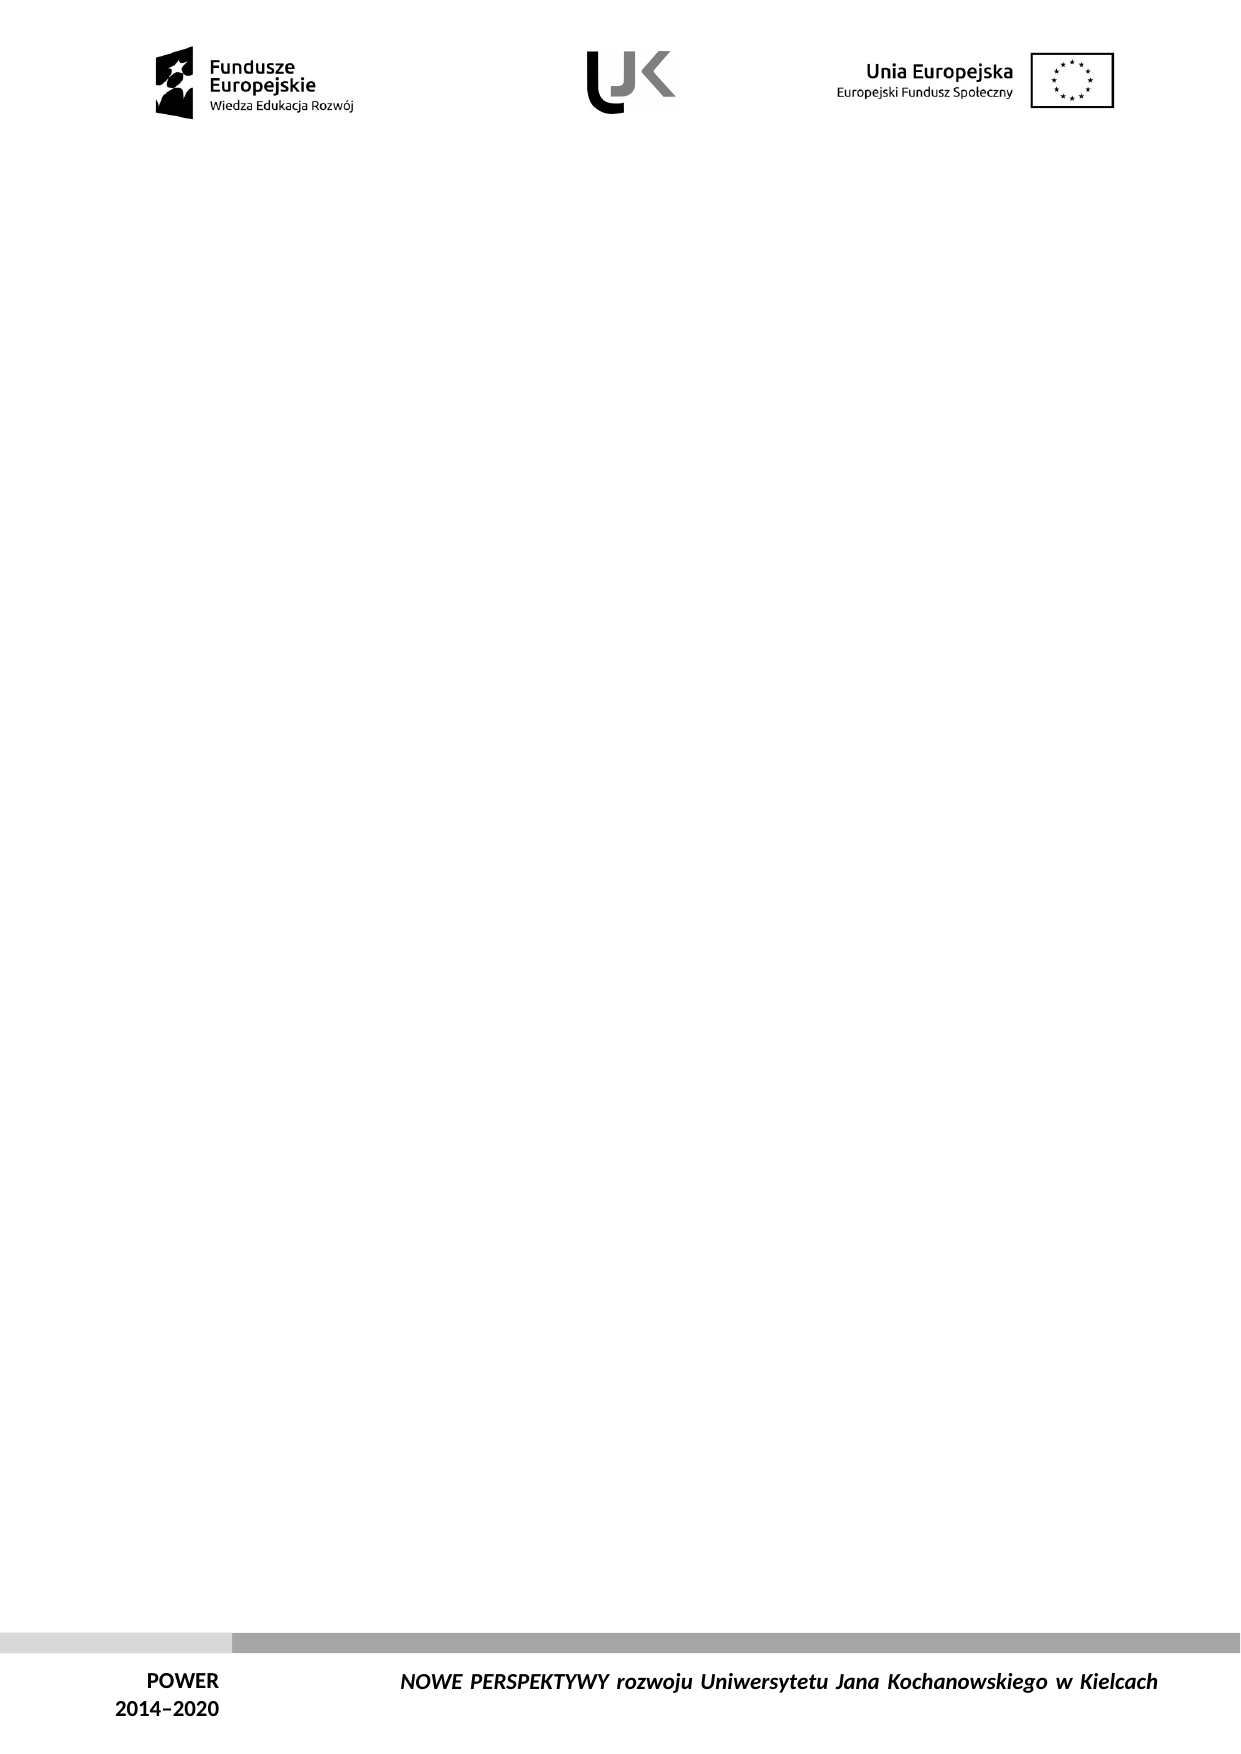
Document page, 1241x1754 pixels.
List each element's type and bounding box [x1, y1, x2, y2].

picture [819, 34, 1132, 126]
picture [137, 28, 371, 137]
picture [587, 51, 676, 114]
